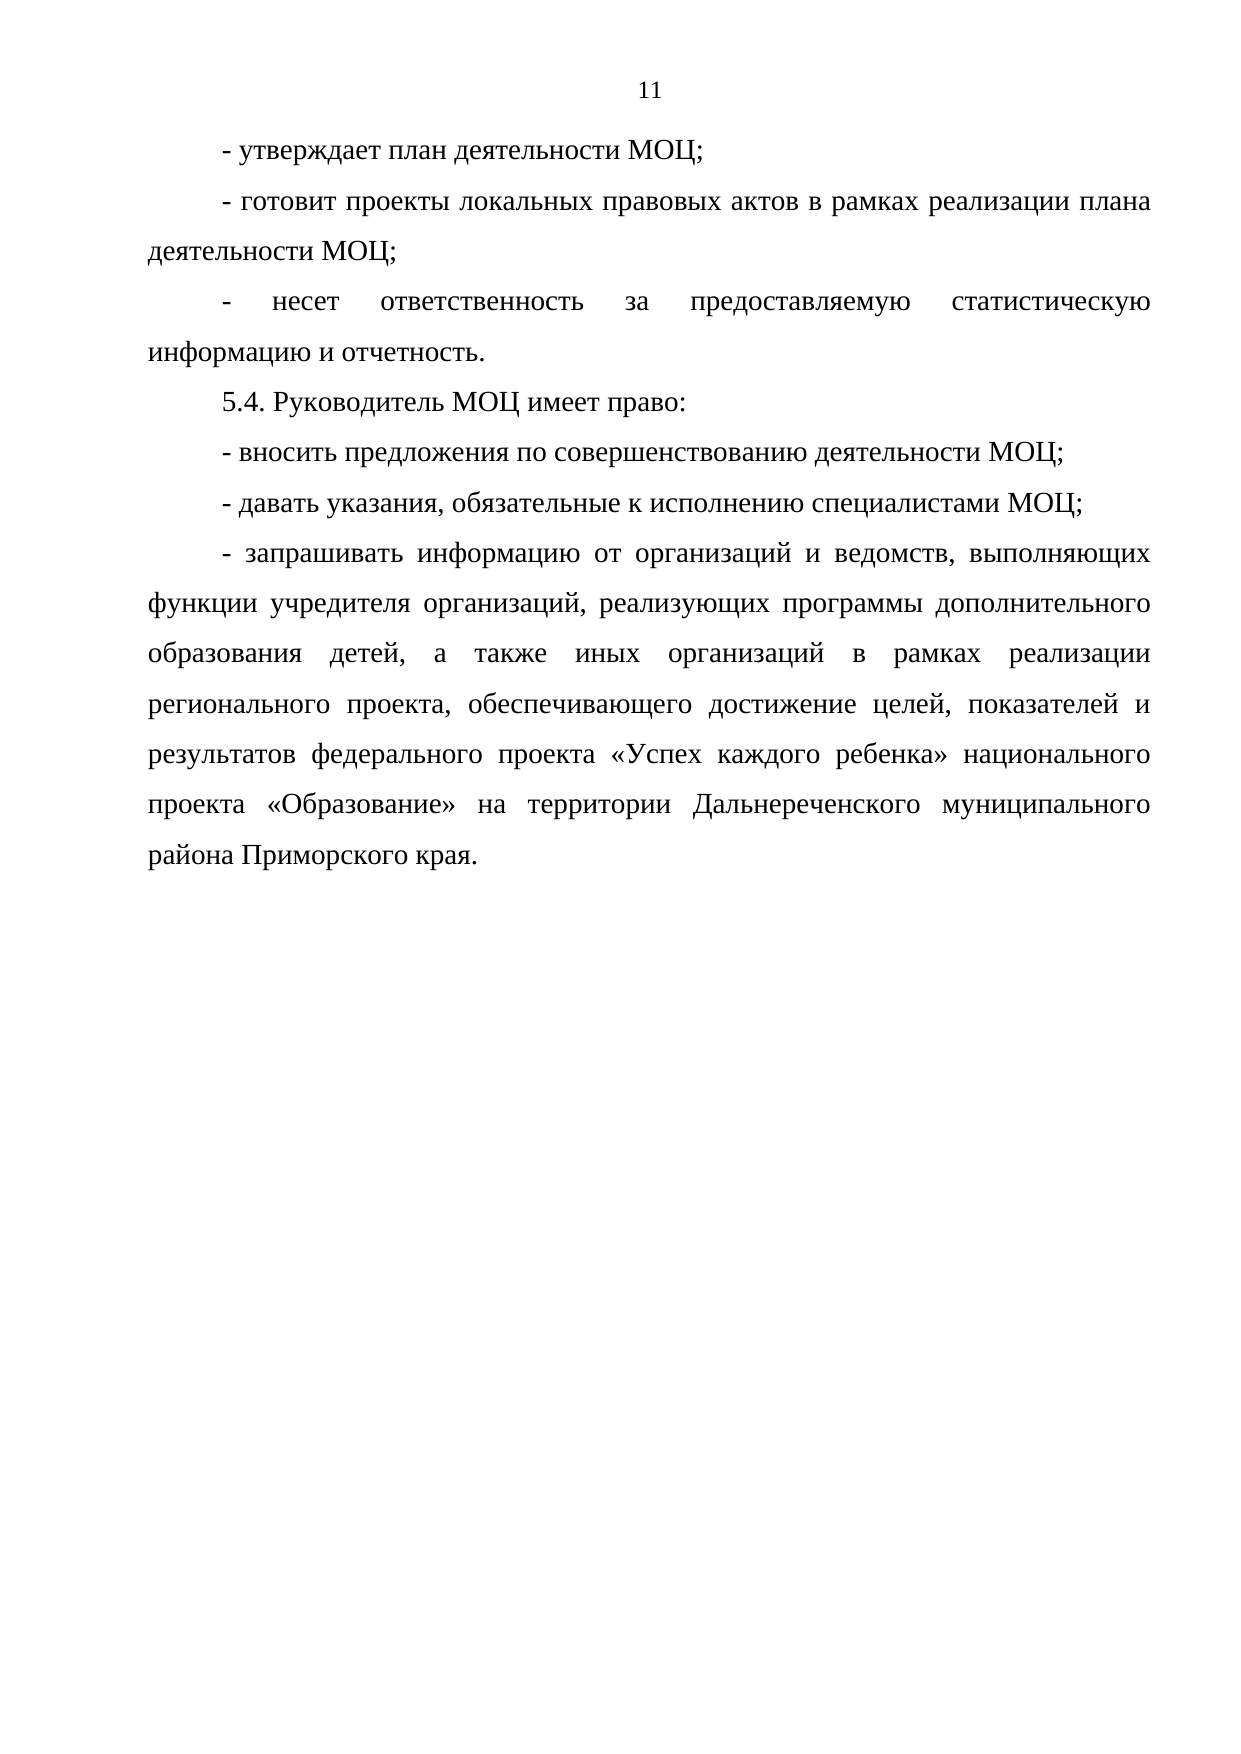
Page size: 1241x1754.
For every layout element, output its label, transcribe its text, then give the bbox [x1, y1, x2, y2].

text - запрашивать информацию от организаций и ведомств, выполняющих функции учредителя организаций, реализующих программы дополнительного образования детей, а также иных организаций в рамках реализации регионального проекта, обеспечивающего достижение целей, показателей и результатов федерального проекта «Успех каждого ребенка» национального проекта «Образование» на территории Дальнереченского муниципального района Приморского края. [148, 535, 1152, 870]
text - утверждает план деятельности МОЦ; [148, 132, 1152, 166]
text - несет ответственность за предоставляемую статистическую информацию и отчетность. [148, 283, 1152, 367]
text 5.4. Руководитель МОЦ имеет право: [148, 384, 1152, 418]
text - готовит проекты локальных правовых актов в рамках реализации плана деятельности МОЦ; [148, 183, 1152, 267]
text - вносить предложения по совершенствованию деятельности МОЦ; [148, 434, 1152, 468]
text - давать указания, обязательные к исполнению специалистами МОЦ; [148, 485, 1152, 518]
